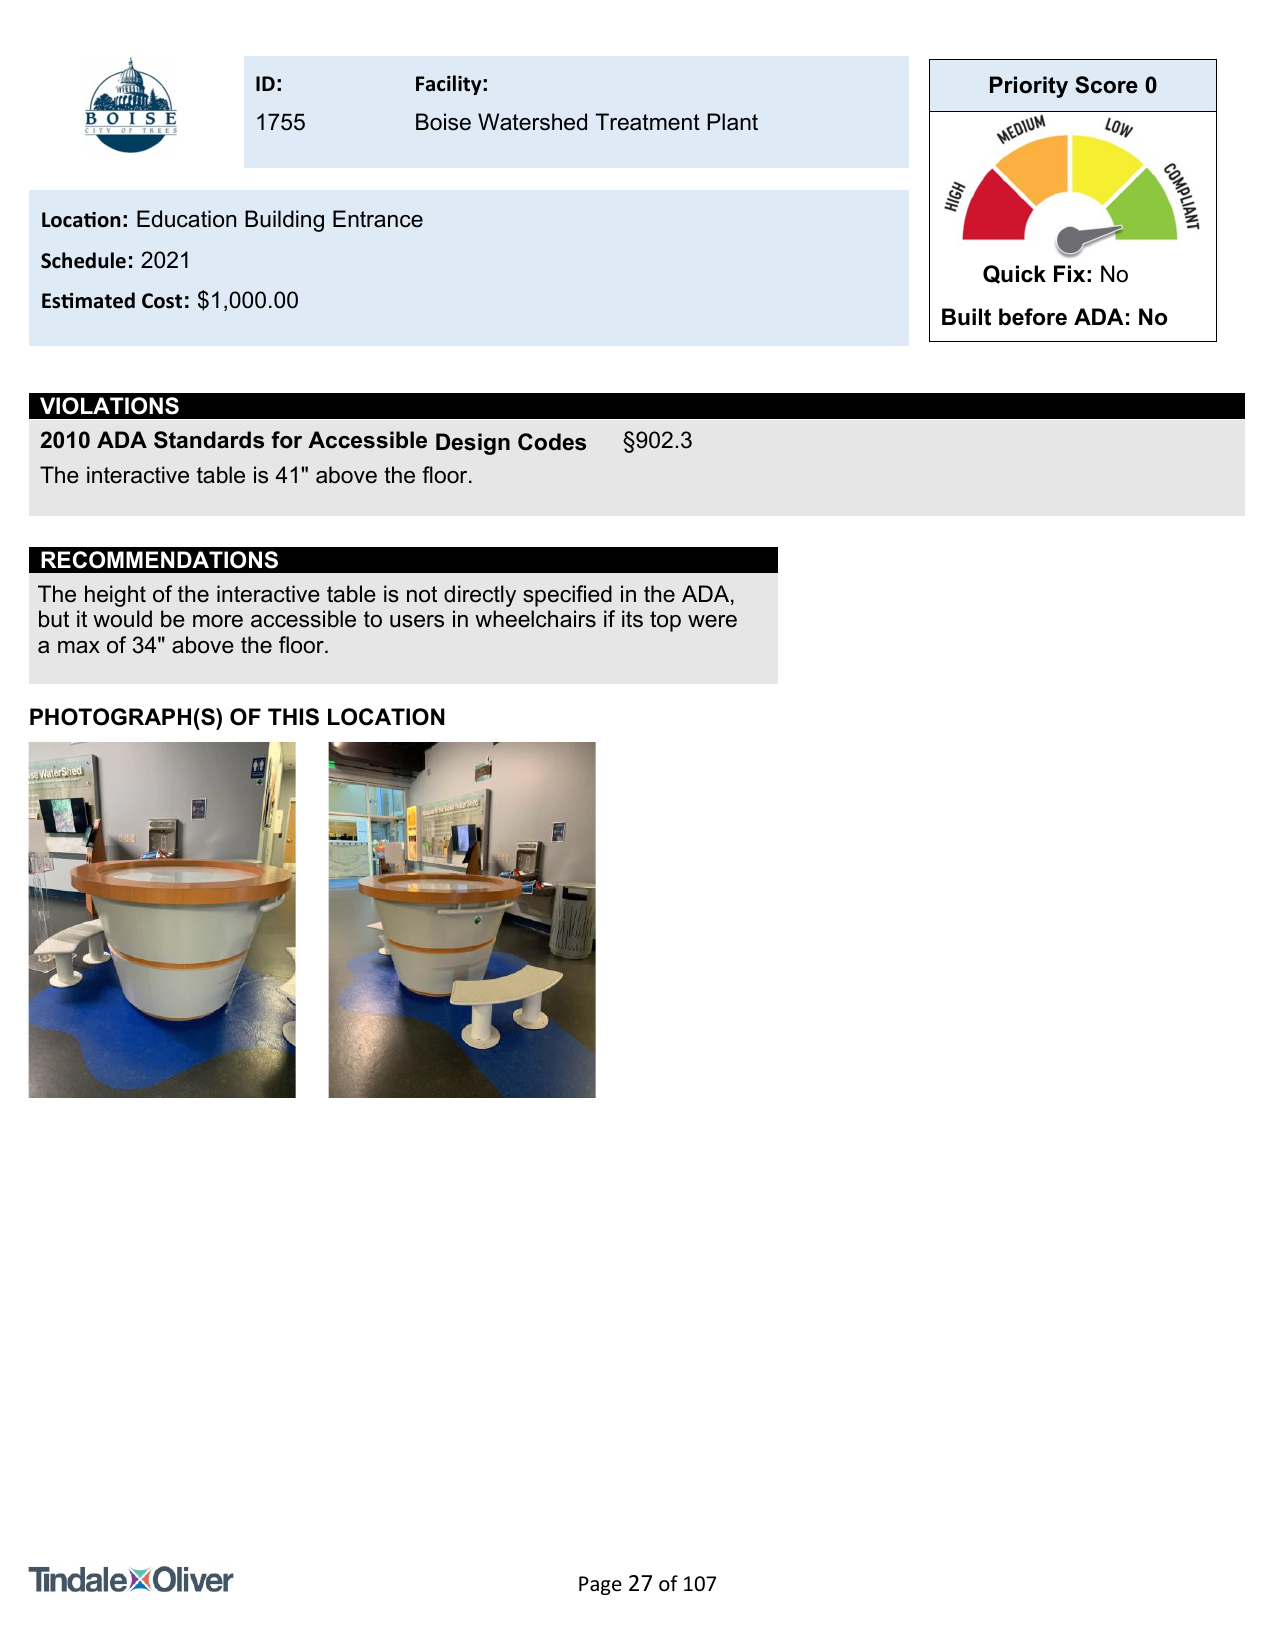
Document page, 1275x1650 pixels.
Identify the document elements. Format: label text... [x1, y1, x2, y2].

picture [28, 742, 296, 1098]
picture [28, 1566, 234, 1592]
table_header VIOLATIONS [29, 393, 1245, 419]
table_header Location: Education Building Entrance Schedule: 2021 Estimated Cost: $1,000.00 [29, 190, 909, 346]
picture [328, 742, 596, 1098]
table_header [29, 56, 243, 168]
picture [940, 112, 1203, 261]
table_header ID: 1755 [244, 56, 403, 168]
table_cell 2010 ADA Standards for Accessible Design Codes §902.3 The interactive table is 41" above the floor. [29, 420, 1245, 516]
table_cell Quick Fix: No Built before ADA: No [930, 112, 1216, 341]
picture [84, 56, 178, 154]
table_header Priority Score 0 [930, 60, 1216, 111]
subtitle PHOTOGRAPH(S) OF THIS LOCATION [28, 704, 1170, 730]
table_header RECOMMENDATIONS [29, 547, 778, 573]
table_header Facility: Boise Watershed Treatment Plant [403, 56, 909, 168]
table_cell The height of the interactive table is not directly specified in the ADA, but it would be more accessible to users in wheelchairs if its top were a max of 34" above the floor. [29, 573, 778, 684]
